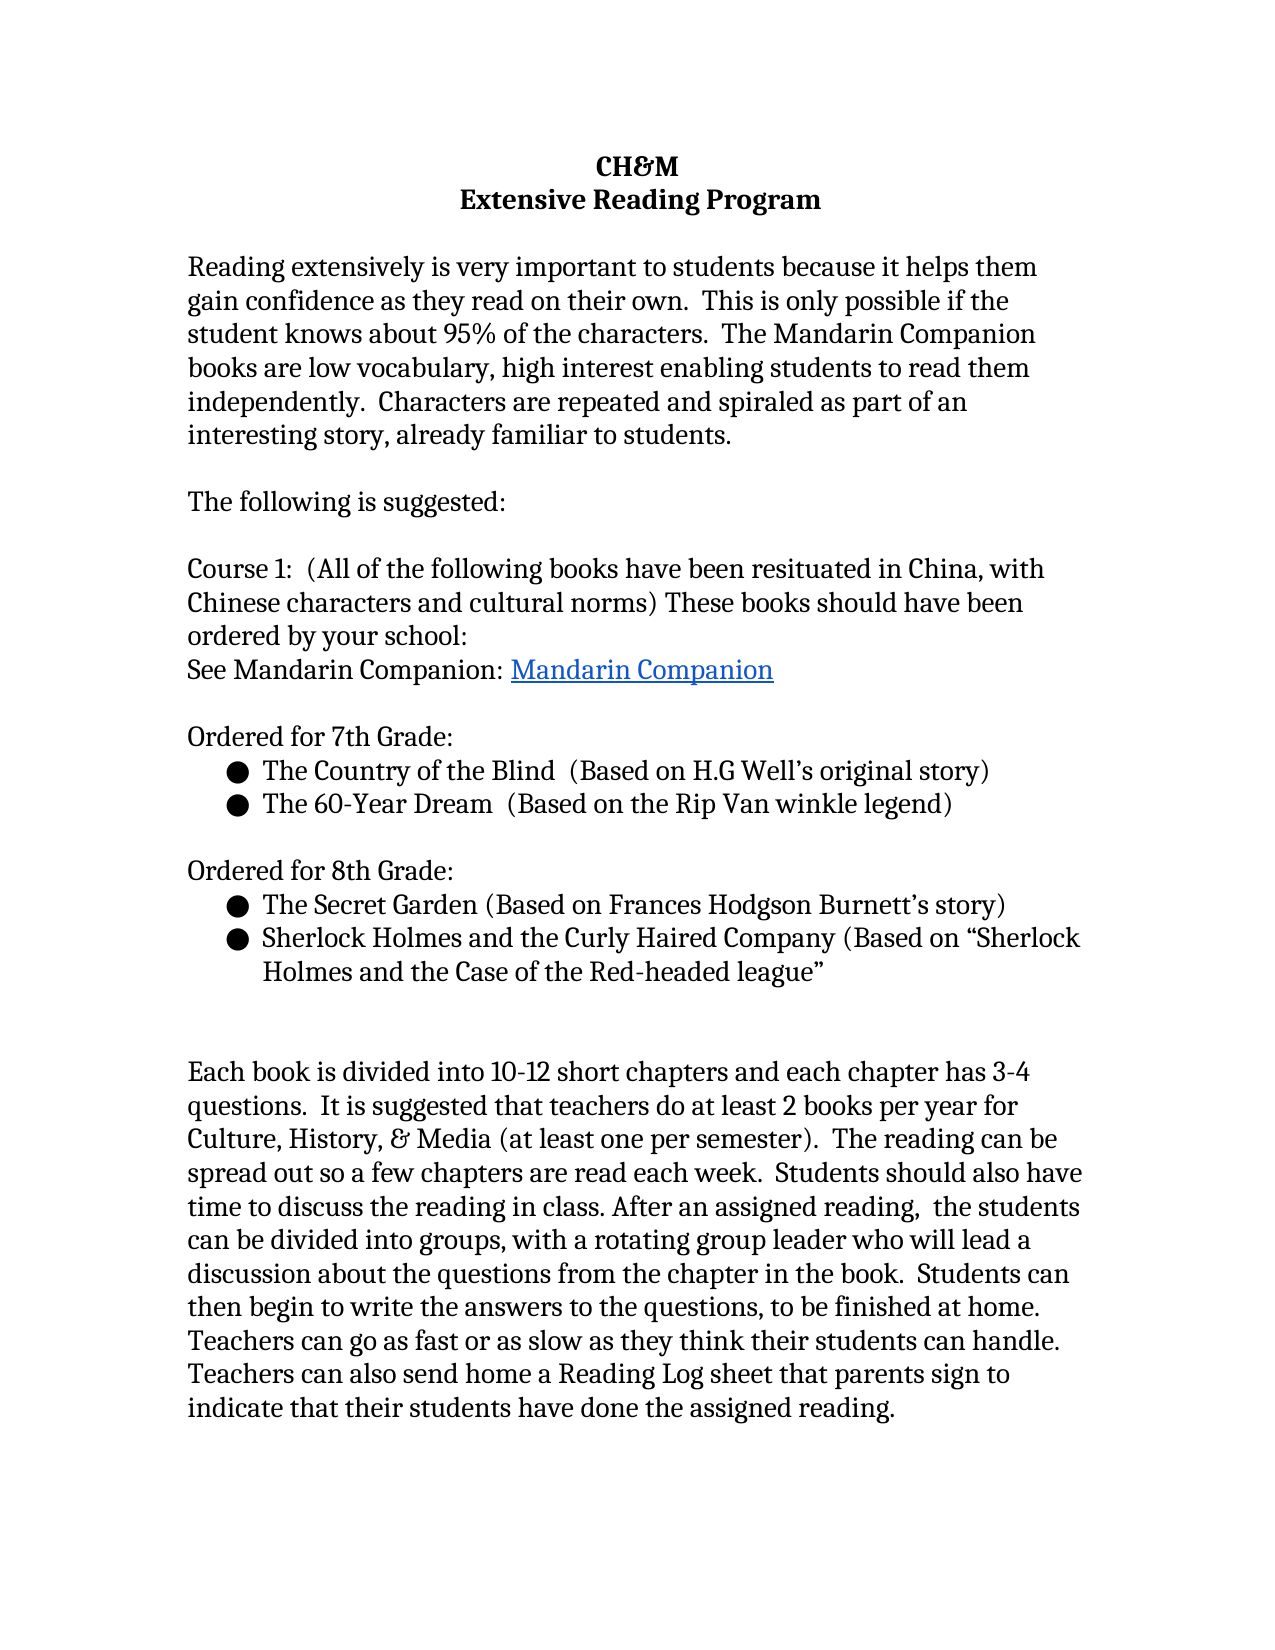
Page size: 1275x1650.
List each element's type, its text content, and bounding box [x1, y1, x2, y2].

text See Mandarin Companion: Mandarin Companion [187, 653, 1087, 687]
text Reading extensively is very important to students because it helps them gain confidence as they read on their own. This is only possible if the student knows about 95% of the characters. The Mandarin Companion books are low vocabulary, high interest enabling students to read them independently. Characters are repeated and spiraled as part of an interesting story, already familiar to students. [187, 251, 1087, 452]
list The Secret Garden (Based on Frances Hodgson Burnett’s story) [225, 888, 1087, 921]
list The Country of the Blind (Based on H.G Well’s original story) [225, 754, 1087, 787]
text Ordered for 7th Grade: [187, 720, 1087, 754]
text Each book is divided into 10-12 short chapters and each chapter has 3-4 questions. It is suggested that teachers do at least 2 books per year for Culture, History, & Media (at least one per semester). The reading can be spread out so a few chapters are read each week. Students should also have time to discuss the reading in class. After an assigned reading, the students can be divided into groups, with a rotating group leader who will lead a discussion about the questions from the chapter in the book. Students can then begin to write the answers to the questions, to be finished at home. Teachers can go as fast or as slow as they think their students can handle. Teachers can also send home a Reading Log sheet that parents sign to indicate that their students have done the assigned reading. [187, 1056, 1087, 1424]
text Ordered for 8th Grade: [187, 854, 1087, 888]
list Sherlock Holmes and the Curly Haired Company (Based on “Sherlock Holmes and the Case of the Red-headed league” [225, 921, 1087, 988]
list The 60-Year Dream (Based on the Rip Van winkle legend) [225, 787, 1087, 821]
text Extensive Reading Program [187, 183, 1087, 217]
text The following is suggested: [187, 485, 1087, 519]
text Course 1: (All of the following books have been resituated in China, with Chinese characters and cultural norms) These books should have been ordered by your school: [187, 552, 1087, 653]
text CH&M [187, 150, 1087, 183]
